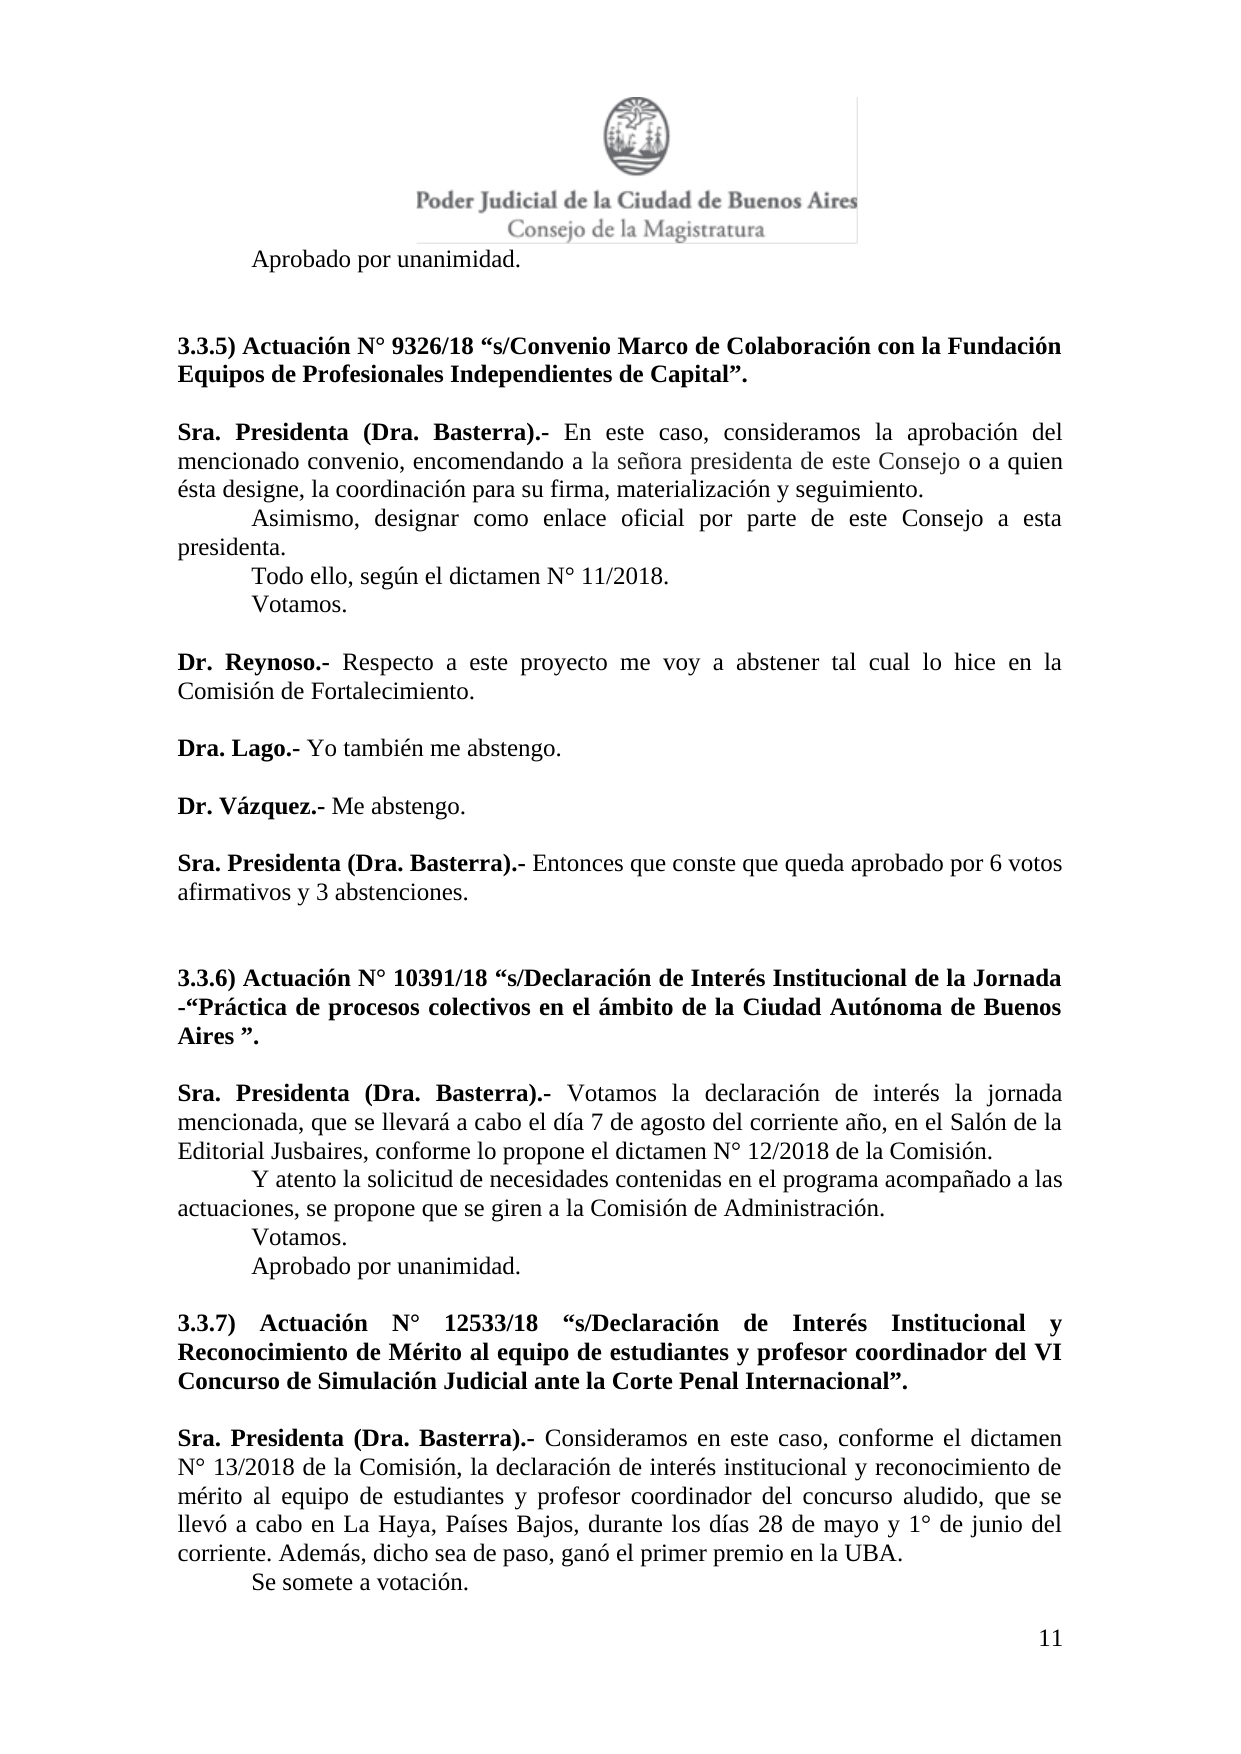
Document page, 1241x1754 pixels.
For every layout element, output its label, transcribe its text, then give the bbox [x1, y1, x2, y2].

subtitle 3.3.6) Actuación N° 10391/18 “s/Declaración de Interés Institucional de la Jornada -“Práctica de procesos colectivos en el ámbito de la Ciudad Autónoma de Buenos Aires ”. [177, 963, 1063, 1049]
text Se somete a votación. [177, 1567, 1063, 1596]
text Y atento la solicitud de necesidades contenidas en el programa acompañado a las actuaciones, se propone que se giren a la Comisión de Administración. [177, 1164, 1063, 1222]
text Sra. Presidenta (Dra. Basterra).- Entonces que conste que queda aprobado por 6 votos afirmativos y 3 abstenciones. [177, 848, 1063, 906]
text Todo ello, según el dictamen N° 11/2018. [177, 561, 1063, 589]
text Votamos. [177, 589, 1063, 618]
text Aprobado por unanimidad. [177, 1251, 1063, 1279]
text Dr. Reynoso.- Respecto a este proyecto me voy a abstener tal cual lo hice en la Comisión de Fortalecimiento. [177, 647, 1063, 704]
text Dr. Vázquez.- Me abstengo. [177, 791, 1063, 819]
text Dra. Lago.- Yo también me abstengo. [177, 733, 1063, 762]
text Aprobado por unanimidad. [177, 244, 1063, 273]
text Asimismo, designar como enlace oficial por parte de este Consejo a esta presidenta. [177, 503, 1063, 561]
text Votamos. [177, 1222, 1063, 1251]
subtitle 3.3.5) Actuación N° 9326/18 “s/Convenio Marco de Colaboración con la Fundación Equipos de Profesionales Independientes de Capital”. [177, 331, 1063, 388]
subtitle 3.3.7) Actuación N° 12533/18 “s/Declaración de Interés Institucional y Reconocimiento de Mérito al equipo de estudiantes y profesor coordinador del VI Concurso de Simulación Judicial ante la Corte Penal Internacional”. [177, 1308, 1063, 1394]
picture [416, 97, 859, 245]
text Sra. Presidenta (Dra. Basterra).- Consideramos en este caso, conforme el dictamen N° 13/2018 de la Comisión, la declaración de interés institucional y reconocimiento de mérito al equipo de estudiantes y profesor coordinador del concurso aludido, que se llevó a cabo en La Haya, Países Bajos, durante los días 28 de mayo y 1° de junio del corriente. Además, dicho sea de paso, ganó el primer premio en la UBA. [177, 1423, 1063, 1567]
text Sra. Presidenta (Dra. Basterra).- Votamos la declaración de interés la jornada mencionada, que se llevará a cabo el día 7 de agosto del corriente año, en el Salón de la Editorial Jusbaires, conforme lo propone el dictamen N° 12/2018 de la Comisión. [177, 1078, 1063, 1164]
text Sra. Presidenta (Dra. Basterra).- En este caso, consideramos la aprobación del mencionado convenio, encomendando a la señora presidenta de este Consejo o a quien ésta designe, la coordinación para su firma, materialización y seguimiento. [177, 417, 1063, 503]
